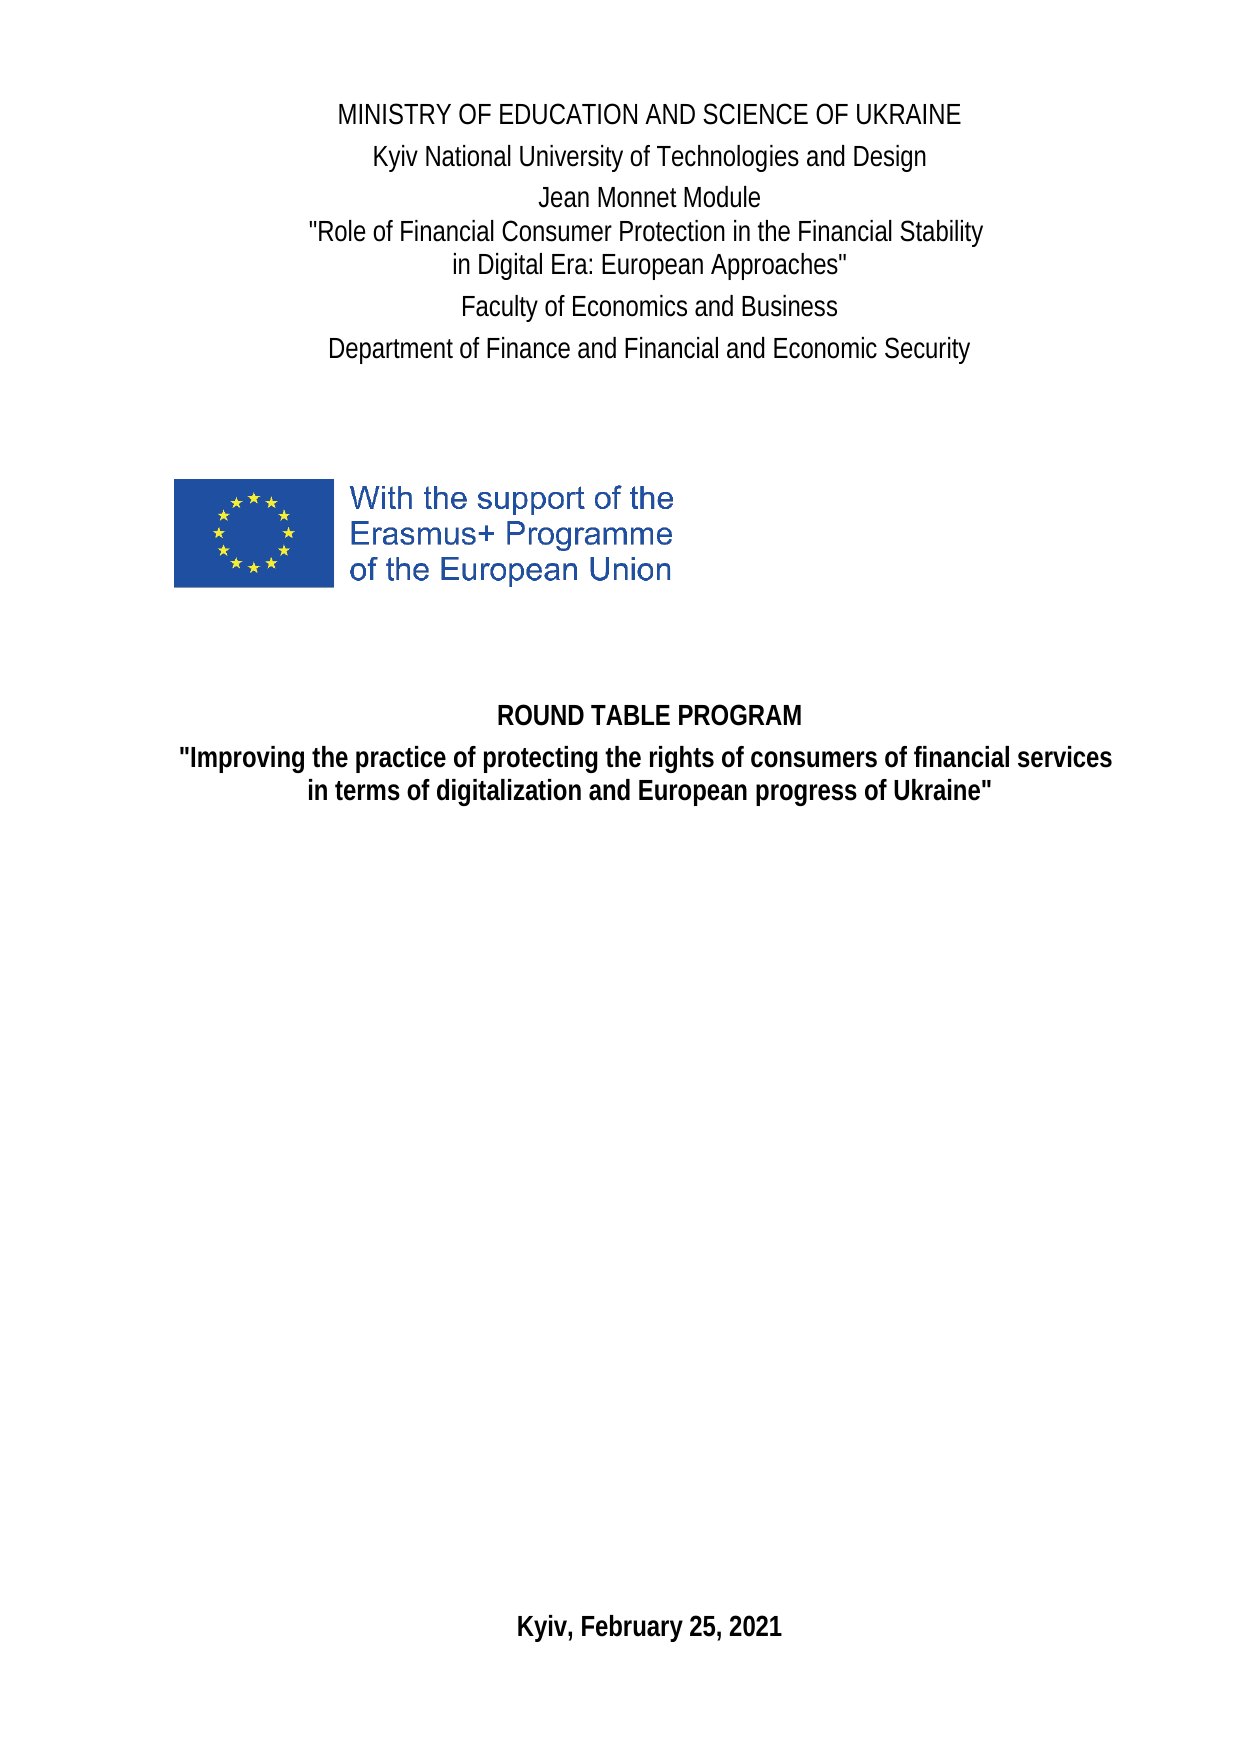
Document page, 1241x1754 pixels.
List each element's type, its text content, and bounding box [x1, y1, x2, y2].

picture [147, 456, 879, 607]
text MINISTRY OF EDUCATION AND SCIENCE OF UKRAINE [148, 97, 1152, 130]
text Kyiv, February 25, 2021 [148, 1609, 1152, 1642]
text "Improving the practice of protecting the rights of consumers of financial services in terms of digitalization and European progress of Ukraine" [148, 740, 1152, 807]
text Faculty of Economics and Business [148, 289, 1152, 322]
text ROUND TABLE PROGRAM [148, 698, 1152, 731]
text Kyiv National University of Technologies and Design [148, 139, 1152, 172]
text Department of Finance and Financial and Economic Security [148, 331, 1152, 364]
text Jean Monnet Module "Role of Financial Consumer Protection in the Financial Stability in Digital Era: European Approaches" [148, 180, 1152, 281]
